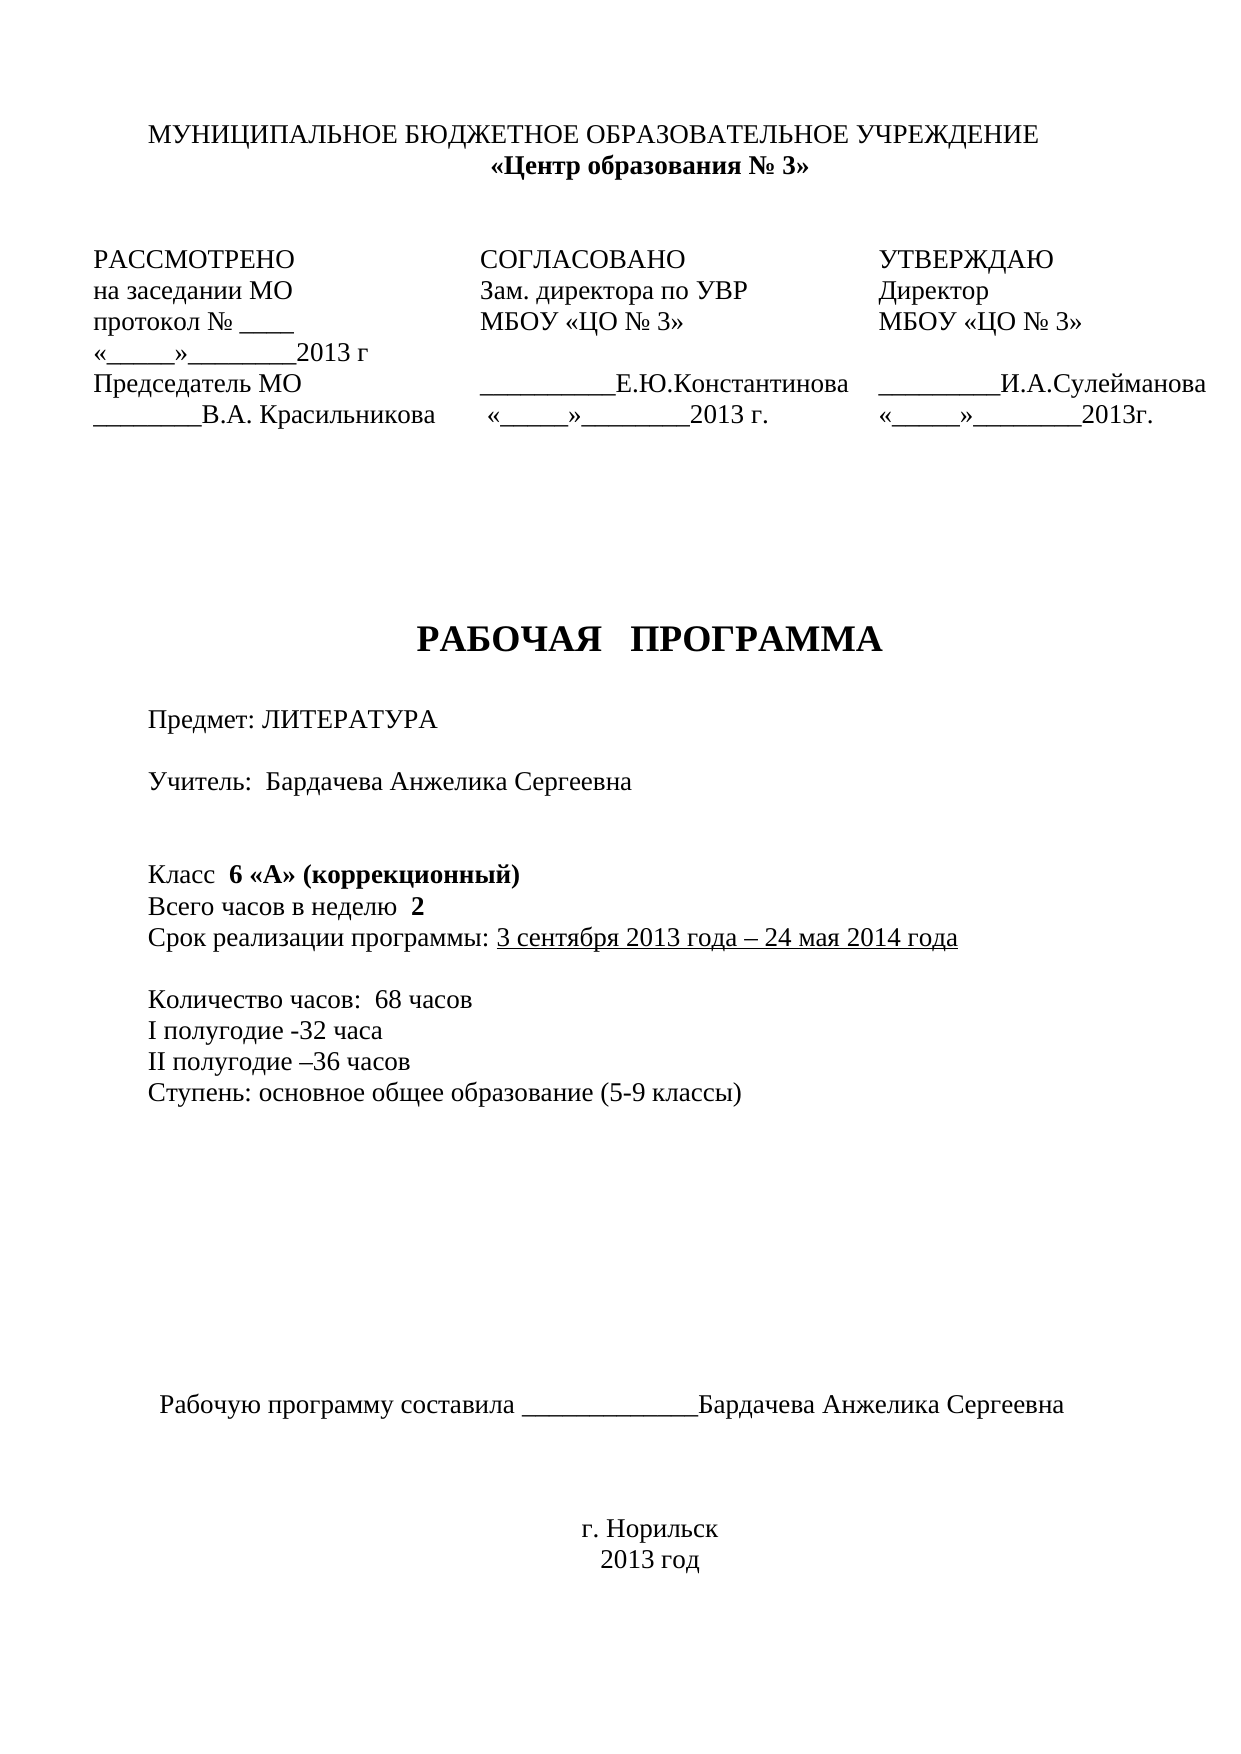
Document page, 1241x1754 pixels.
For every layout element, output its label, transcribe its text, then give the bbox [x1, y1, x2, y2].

text Ступень: основное общее образование (5-9 классы) [148, 1076, 1152, 1108]
text Количество часов: 68 часов [148, 983, 1152, 1014]
text I полугодие -32 часа [148, 1014, 1152, 1045]
table_header СОГЛАСОВАНО Зам. директора по УВР МБОУ «ЦО № 3» __________Е.Ю.Константинова «_____»________2013 г. [469, 243, 867, 461]
text Предмет: ЛИТЕРАТУРА [148, 703, 1152, 734]
text Рабочую программу составила _____________Бардачева Анжелика Сергеевна [44, 1388, 1152, 1419]
text МУНИЦИПАЛЬНОЕ БЮДЖЕТНОЕ ОБРАЗОВАТЕЛЬНОЕ УЧРЕЖДЕНИЕ [148, 118, 1152, 149]
text Всего часов в неделю 2 [148, 889, 1152, 921]
text II полугодие –36 часов [148, 1045, 1152, 1076]
text 2013 год [148, 1544, 1152, 1575]
table_header УТВЕРЖДАЮ Директор МБОУ «ЦО № 3» _________И.А.Сулейманова «_____»________2013г. [867, 243, 1218, 461]
table_header РАССМОТРЕНО на заседании МО протокол № ____ «_____»________2013 г Председатель МО ________В.А. Красильникова [82, 243, 469, 461]
text РАБОЧАЯ ПРОГРАММА [148, 616, 1152, 659]
text г. Норильск [148, 1512, 1152, 1544]
text Учитель: Бардачева Анжелика Сергеевна [148, 765, 1152, 796]
text Класс 6 «А» (коррекционный) [148, 858, 1152, 889]
text «Центр образования № 3» [148, 149, 1152, 180]
text Срок реализации программы: 3 сентября 2013 года – 24 мая 2014 года [148, 921, 1152, 952]
